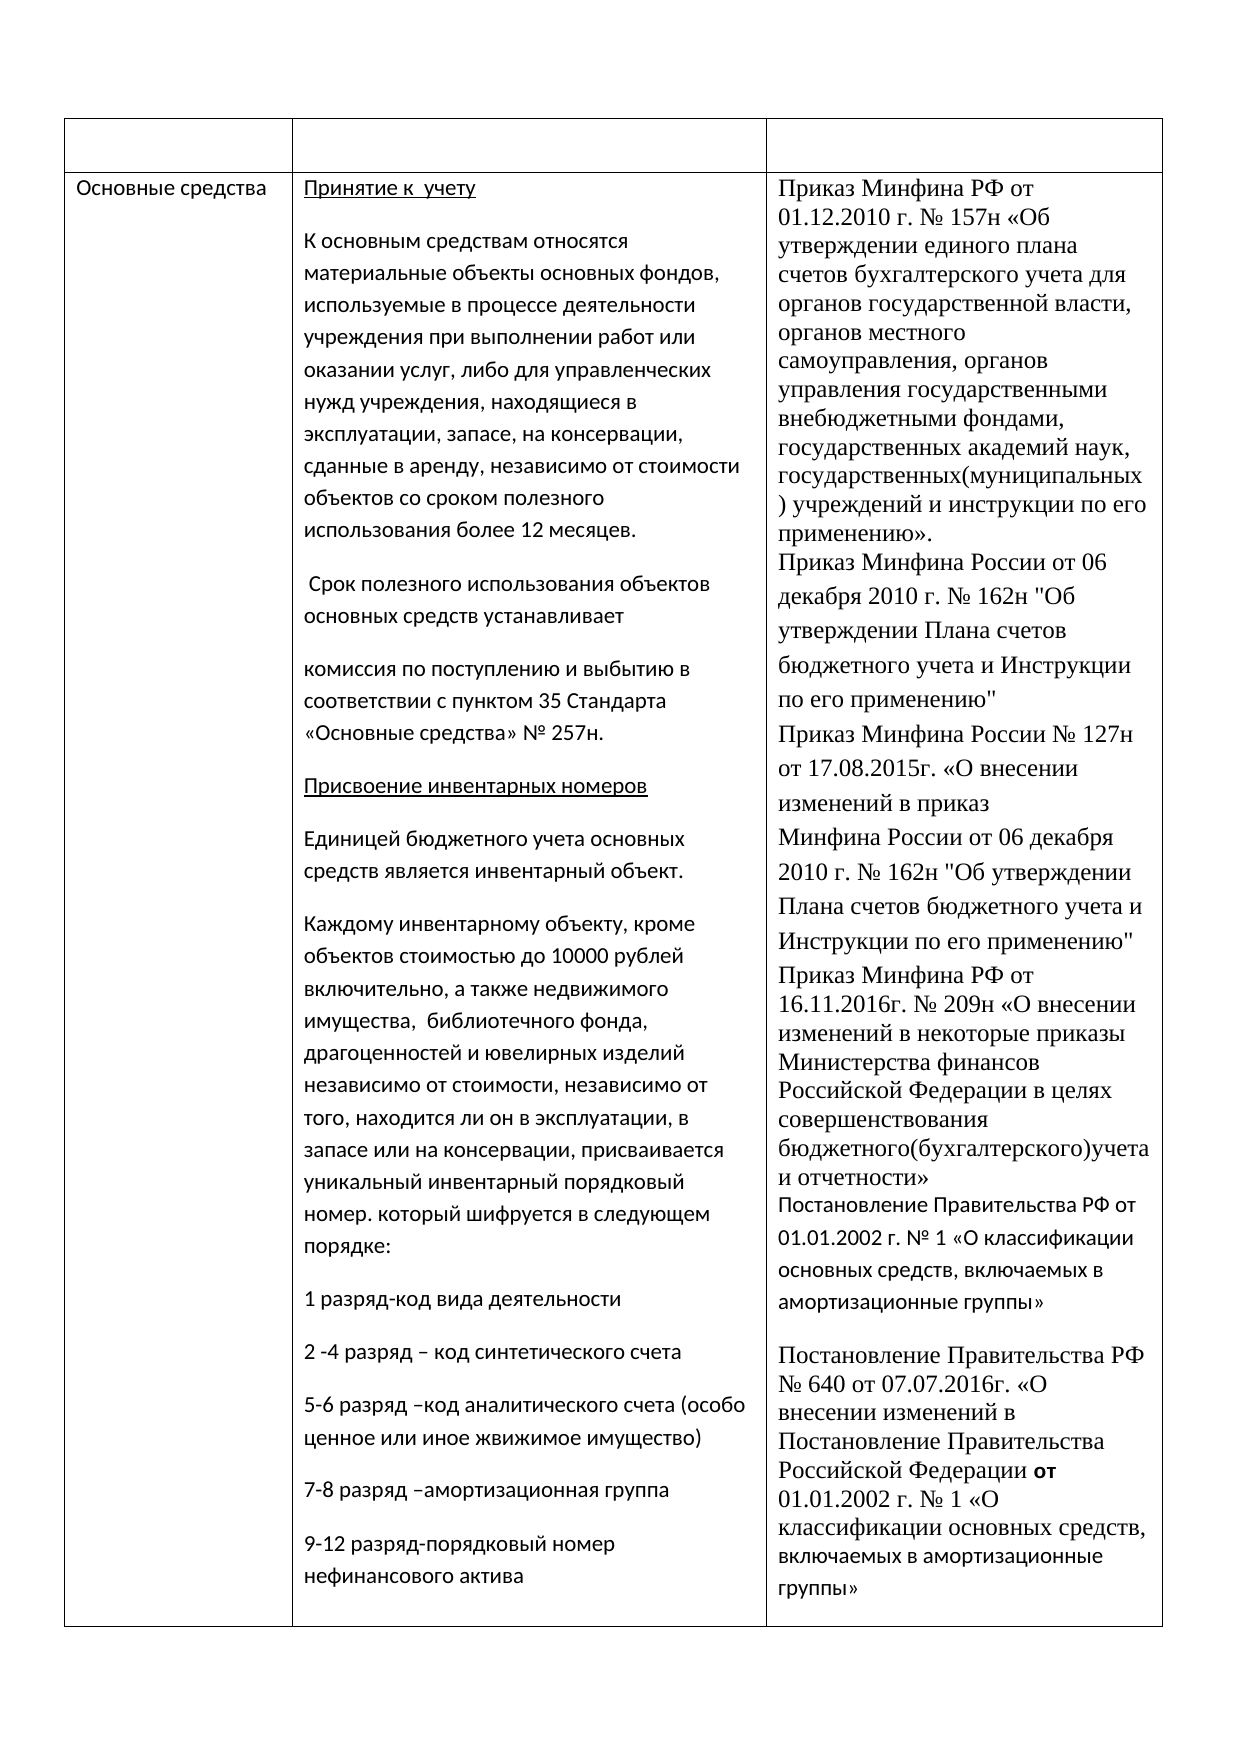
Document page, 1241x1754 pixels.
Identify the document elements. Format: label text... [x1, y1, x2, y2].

table_cell Основные средства [65, 173, 292, 1626]
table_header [293, 119, 766, 172]
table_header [767, 119, 1162, 172]
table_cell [767, 173, 1162, 1626]
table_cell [293, 173, 766, 1626]
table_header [65, 119, 292, 172]
